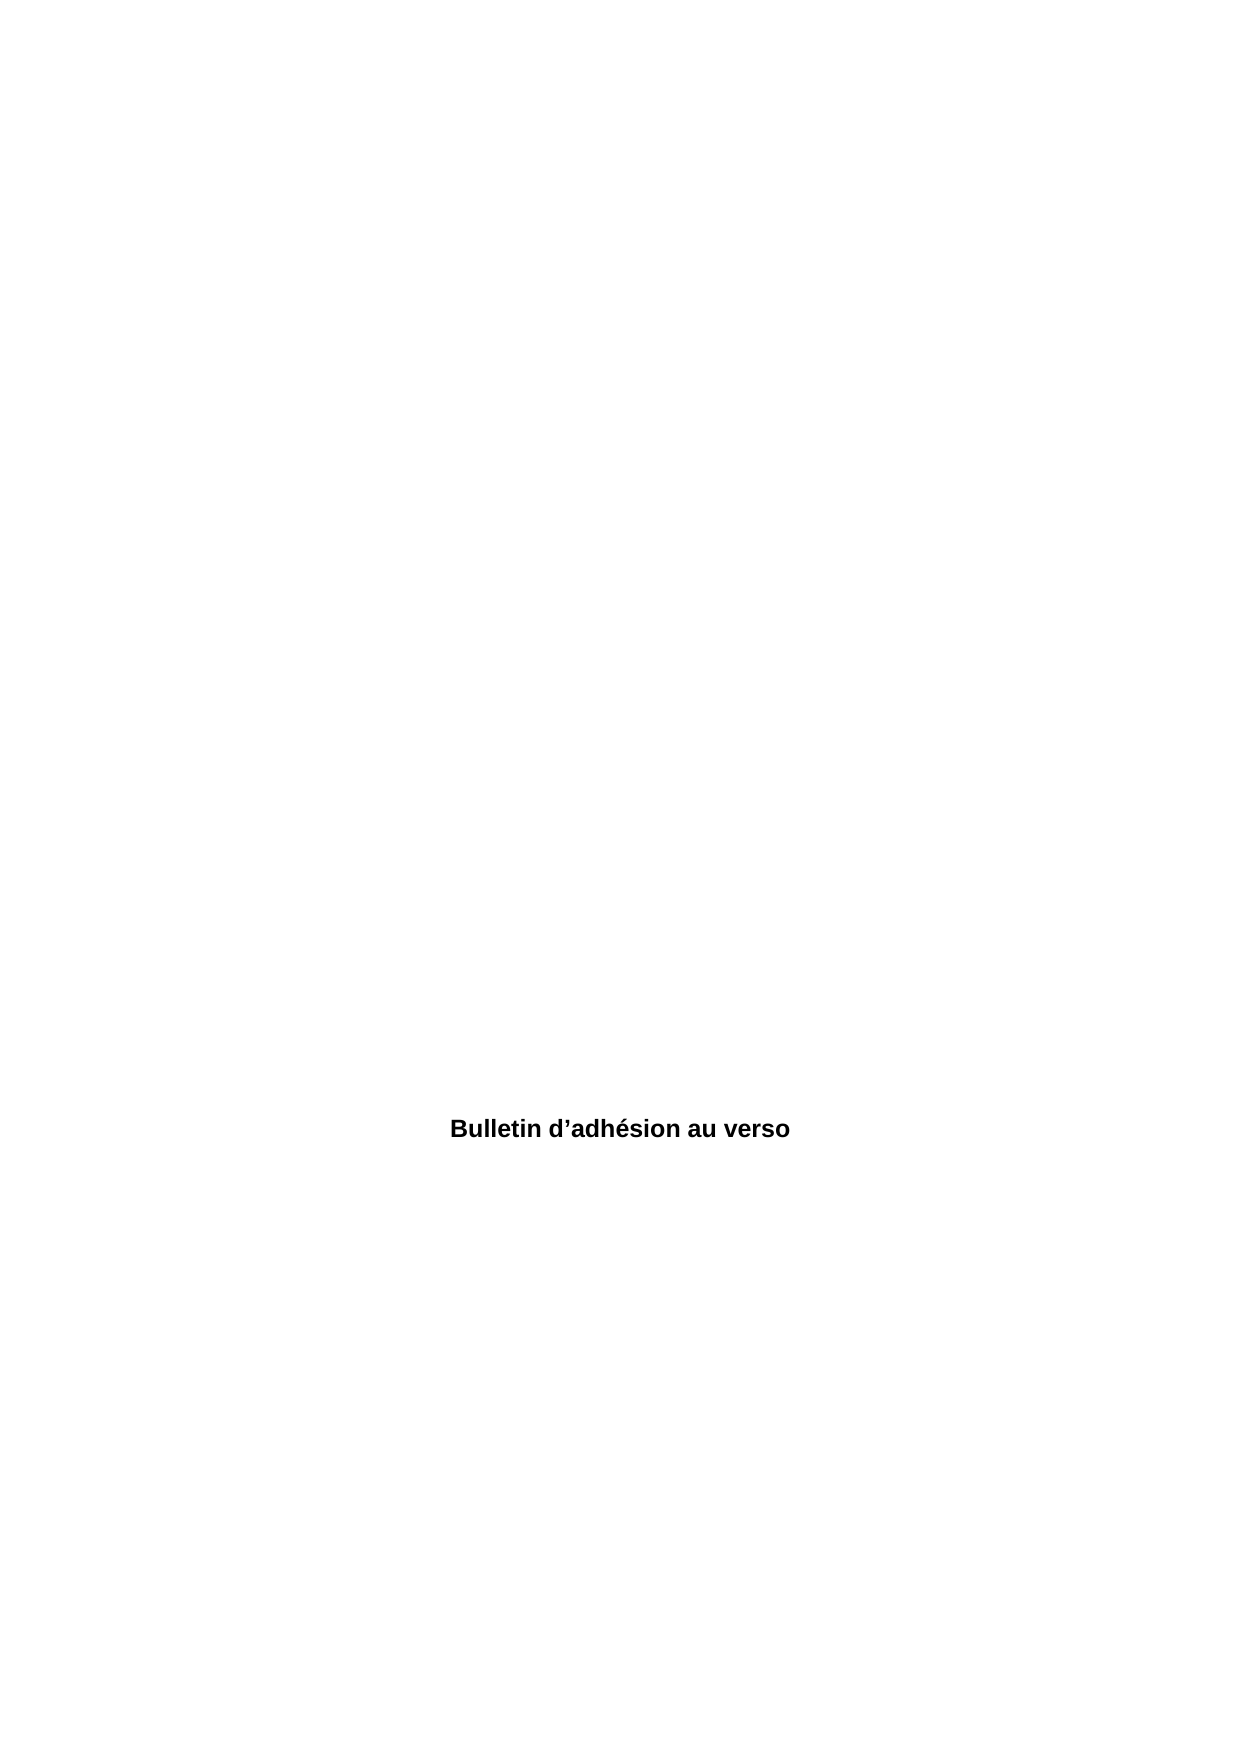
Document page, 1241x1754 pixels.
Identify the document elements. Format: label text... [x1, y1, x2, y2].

text Bulletin d’adhésion au verso [59, 1114, 1181, 1143]
